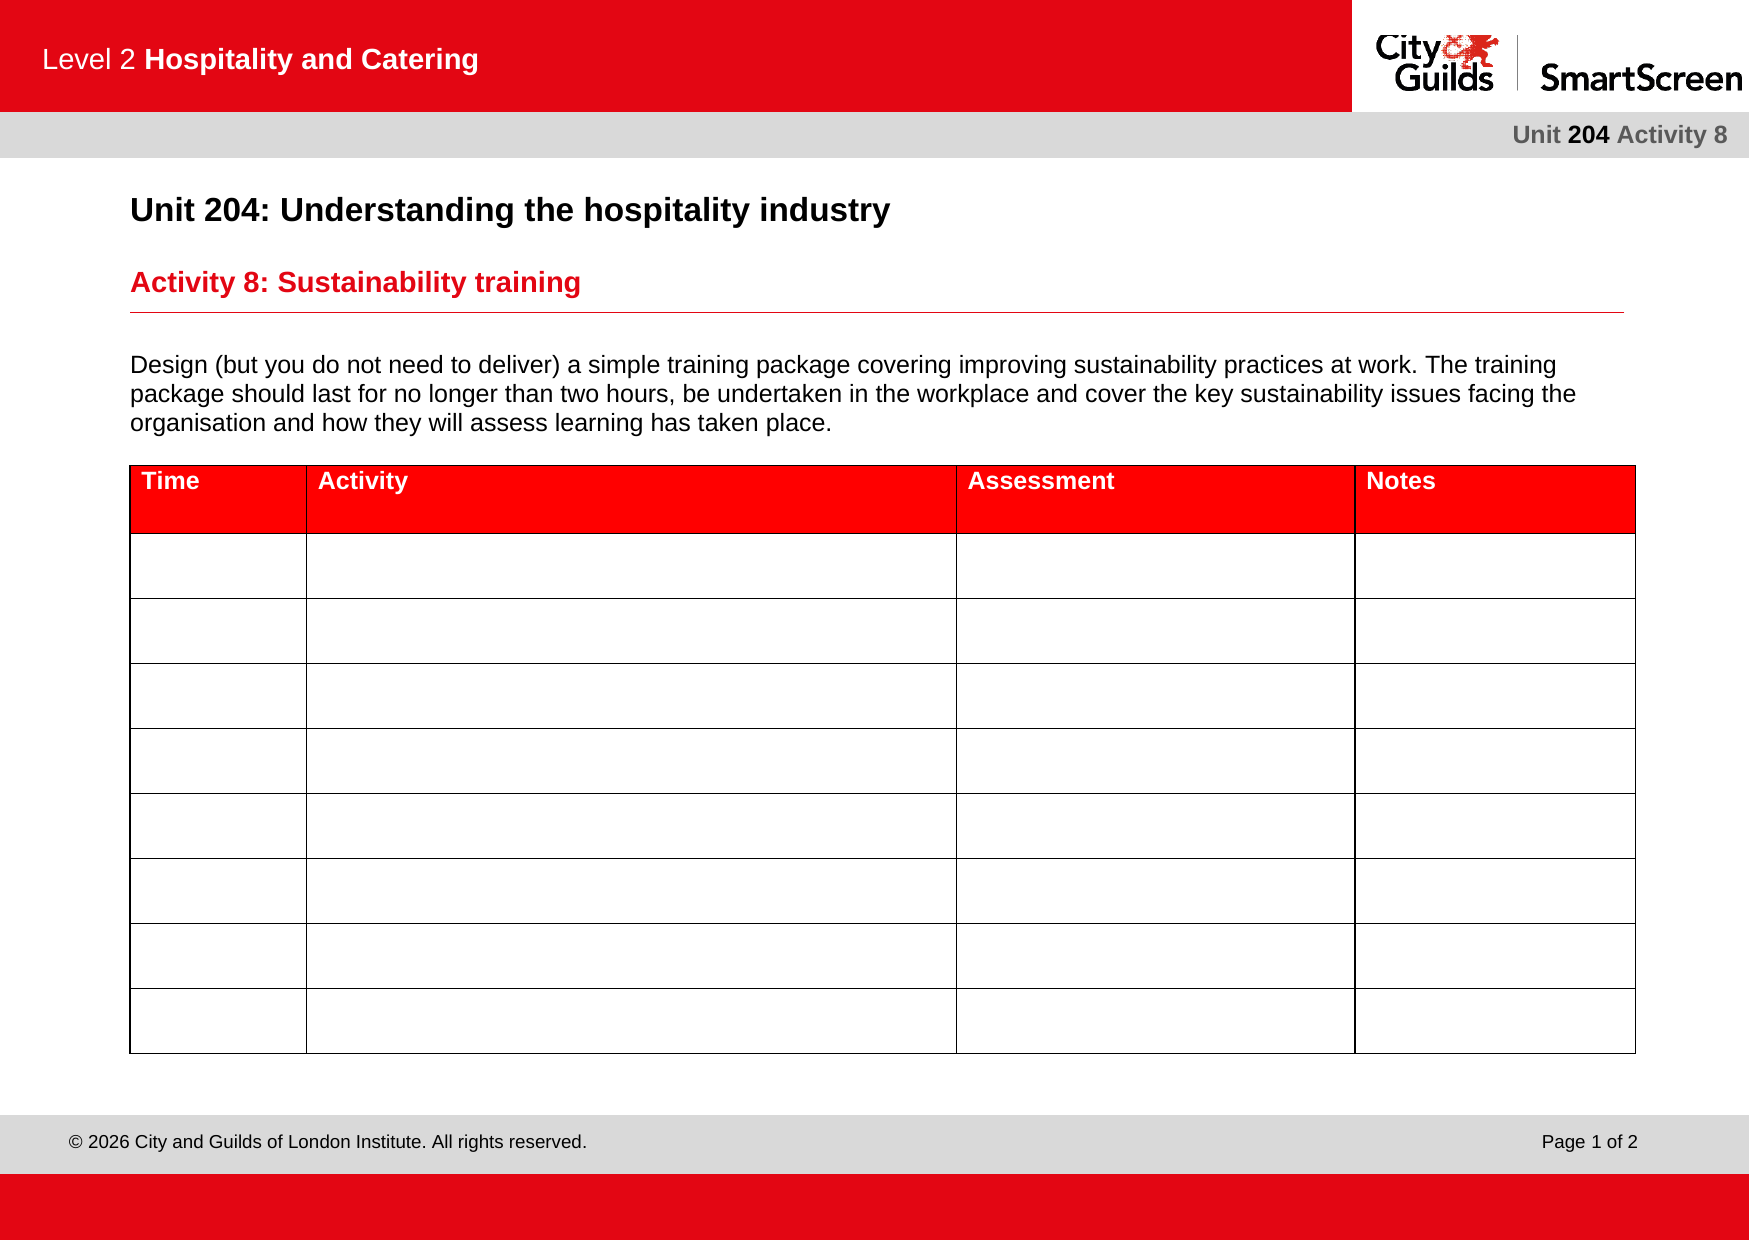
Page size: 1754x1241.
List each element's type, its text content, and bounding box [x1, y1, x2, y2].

table_header Notes [1356, 466, 1635, 533]
table_cell [1356, 924, 1635, 987]
table_cell [131, 729, 306, 793]
table_cell [957, 924, 1354, 987]
table_cell [1356, 729, 1635, 793]
text Design (but you do not need to deliver) a simple training package covering improving sustainability practices at work. The training package should last for no longer than two hours, be undertaken in the workplace and cover the key sustainability issues facing the organisation and how they will assess learning has taken place. [130, 350, 1624, 436]
table_cell [307, 729, 956, 793]
table_cell [131, 989, 306, 1052]
picture [1376, 35, 1742, 91]
table_cell [1356, 794, 1635, 858]
table_cell [1356, 534, 1635, 598]
subtitle Activity 8: Sustainability training [130, 266, 1624, 312]
table_cell [957, 794, 1354, 858]
table_cell [1356, 599, 1635, 663]
table_cell [957, 859, 1354, 923]
table_cell [307, 534, 956, 598]
table_header Assessment [957, 466, 1354, 533]
table_cell [957, 729, 1354, 793]
table_cell [1356, 989, 1635, 1052]
table_cell [1356, 859, 1635, 923]
table_cell [131, 924, 306, 987]
table_cell [307, 924, 956, 987]
table_cell [957, 599, 1354, 663]
table_cell [957, 664, 1354, 728]
table_cell [307, 989, 956, 1052]
table_cell [307, 599, 956, 663]
table_cell [307, 794, 956, 858]
table_cell [957, 534, 1354, 598]
table_cell [131, 599, 306, 663]
table_cell [307, 664, 956, 728]
table_cell [957, 989, 1354, 1052]
table_cell [131, 534, 306, 598]
table_header Activity [307, 466, 956, 533]
table_header Time [131, 466, 306, 533]
table_cell [131, 859, 306, 923]
subtitle Unit 204: Understanding the hospitality industry [130, 195, 1624, 228]
table_cell [1356, 664, 1635, 728]
table_cell [131, 794, 306, 858]
table_cell [307, 859, 956, 923]
table_cell [131, 664, 306, 728]
